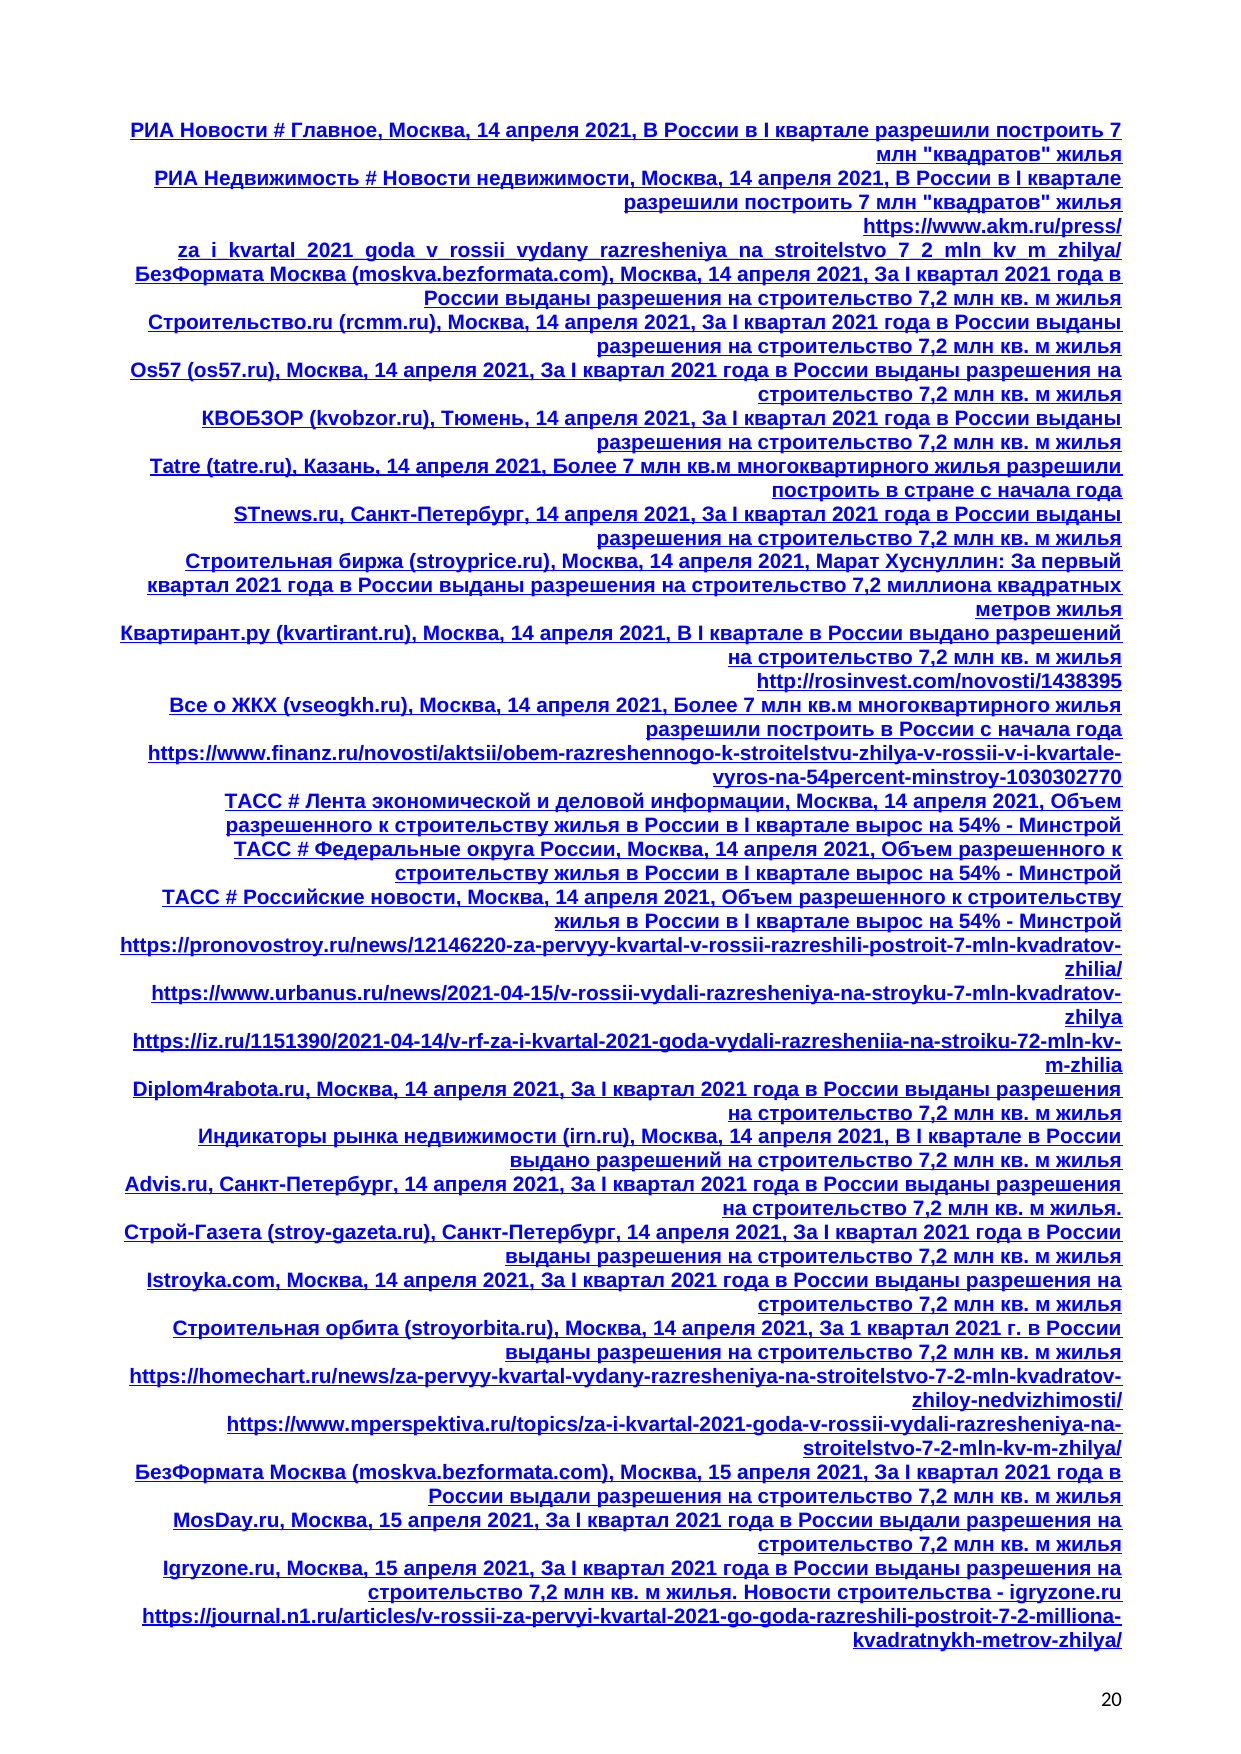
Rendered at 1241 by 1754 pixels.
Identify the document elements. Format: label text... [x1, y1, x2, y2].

text https://www.urbanus.ru/news/2021-04-15/v-rossii-vydali-razresheniya-na-stroyku-7-mln-kvadratov-zhilya [118, 981, 1122, 1028]
text Строительная биржа (stroyprice.ru), Москва, 14 апреля 2021, Марат Хуснуллин: За первый квартал 2021 года в России выданы разрешения на строительство 7,2 миллиона квадратных метров жилья [118, 549, 1122, 621]
text Индикаторы рынка недвижимости (irn.ru), Москва, 14 апреля 2021, В I квартале в России выдано разрешений на строительство 7,2 млн кв. м жилья [118, 1124, 1122, 1172]
text ТАСС # Лента экономической и деловой информации, Москва, 14 апреля 2021, Объем разрешенного к строительству жилья в России в I квартале вырос на 54% - Минстрой [118, 789, 1122, 837]
text https://pronovostroy.ru/news/12146220-za-pervyy-kvartal-v-rossii-razreshili-postroit-7-mln-kvadratov-zhilia/ [118, 933, 1122, 981]
text Igryzone.ru, Москва, 15 апреля 2021, За I квартал 2021 года в России выданы разрешения на строительство 7,2 млн кв. м жилья. Новости строительства - igryzone.ru [118, 1556, 1122, 1603]
text Istroyka.com, Москва, 14 апреля 2021, За I квартал 2021 года в России выданы разрешения на строительство 7,2 млн кв. м жилья [118, 1268, 1122, 1316]
text РИА Недвижимость # Новости недвижимости, Москва, 14 апреля 2021, В России в I квартале разрешили построить 7 млн "квадратов" жилья [118, 166, 1122, 214]
text Квартирант.ру (kvartirant.ru), Москва, 14 апреля 2021, В I квартале в России выдано разрешений на строительство 7,2 млн кв. м жилья [118, 621, 1122, 669]
text https://www.mperspektiva.ru/topics/za-i-kvartal-2021-goda-v-rossii-vydali-razresheniya-na-stroitelstvo-7-2-mln-kv-m-zhilya/ [118, 1412, 1122, 1460]
text Строительство.ru (rcmm.ru), Москва, 14 апреля 2021, За I квартал 2021 года в России выданы разрешения на строительство 7,2 млн кв. м жилья [118, 310, 1122, 358]
text https://iz.ru/1151390/2021-04-14/v-rf-za-i-kvartal-2021-goda-vydali-razresheniia-na-stroiku-72-mln-kv-m-zhilia [118, 1028, 1122, 1076]
text MosDay.ru, Москва, 15 апреля 2021, За I квартал 2021 года в России выдали разрешения на строительство 7,2 млн кв. м жилья [118, 1508, 1122, 1556]
text БезФормата Москва (moskva.bezformata.com), Москва, 15 апреля 2021, За I квартал 2021 года в России выдали разрешения на строительство 7,2 млн кв. м жилья [118, 1460, 1122, 1508]
text Все о ЖКХ (vseogkh.ru), Москва, 14 апреля 2021, Более 7 млн кв.м многоквартирного жилья разрешили построить в России с начала года [118, 693, 1122, 741]
text Os57 (os57.ru), Москва, 14 апреля 2021, За I квартал 2021 года в России выданы разрешения на строительство 7,2 млн кв. м жилья [118, 358, 1122, 406]
text Tatre (tatre.ru), Казань, 14 апреля 2021, Более 7 млн кв.м многоквартирного жилья разрешили построить в стране с начала года [118, 453, 1122, 501]
text КВОБЗОР (kvobzor.ru), Тюмень, 14 апреля 2021, За I квартал 2021 года в России выданы разрешения на строительство 7,2 млн кв. м жилья [118, 406, 1122, 453]
text Строй-Газета (stroy-gazeta.ru), Санкт-Петербург, 14 апреля 2021, За I квартал 2021 года в России выданы разрешения на строительство 7,2 млн кв. м жилья [118, 1220, 1122, 1268]
text ТАСС # Федеральные округа России, Москва, 14 апреля 2021, Объем разрешенного к строительству жилья в России в I квартале вырос на 54% - Минстрой [118, 837, 1122, 885]
text http://rosinvest.com/novosti/1438395 [118, 669, 1122, 693]
text Diplom4rabota.ru, Москва, 14 апреля 2021, За I квартал 2021 года в России выданы разрешения на строительство 7,2 млн кв. м жилья [118, 1076, 1122, 1124]
text ТАСС # Российские новости, Москва, 14 апреля 2021, Объем разрешенного к строительству жилья в России в I квартале вырос на 54% - Минстрой [118, 885, 1122, 933]
text Строительная орбита (stroyorbita.ru), Москва, 14 апреля 2021, За 1 квартал 2021 г. в России выданы разрешения на строительство 7,2 млн кв. м жилья [118, 1316, 1122, 1364]
text Advis.ru, Санкт-Петербург, 14 апреля 2021, За I квартал 2021 года в России выданы разрешения на строительство 7,2 млн кв. м жилья. [118, 1172, 1122, 1220]
text https://homechart.ru/news/za-pervyy-kvartal-vydany-razresheniya-na-stroitelstvo-7-2-mln-kvadratov-zhiloy-nedvizhimosti/ [118, 1364, 1122, 1412]
text https://journal.n1.ru/articles/v-rossii-za-pervyi-kvartal-2021-go-goda-razreshili-postroit-7-2-milliona-kvadratnykh-metrov-zhilya/ [118, 1603, 1122, 1651]
text https://www.akm.ru/press/za_i_kvartal_2021_goda_v_rossii_vydany_razresheniya_na_stroitelstvo_7_2_mln_kv_m_zhilya/ [118, 214, 1122, 262]
text РИА Новости # Главное, Москва, 14 апреля 2021, В России в I квартале разрешили построить 7 млн "квадратов" жилья [118, 118, 1122, 166]
text БезФормата Москва (moskva.bezformata.com), Москва, 14 апреля 2021, За I квартал 2021 года в России выданы разрешения на строительство 7,2 млн кв. м жилья [118, 262, 1122, 310]
text STnews.ru, Санкт-Петербург, 14 апреля 2021, За I квартал 2021 года в России выданы разрешения на строительство 7,2 млн кв. м жилья [118, 501, 1122, 549]
text https://www.finanz.ru/novosti/aktsii/obem-razreshennogo-k-stroitelstvu-zhilya-v-rossii-v-i-kvartale-vyros-na-54percent-minstroy-1030302770 [118, 741, 1122, 789]
